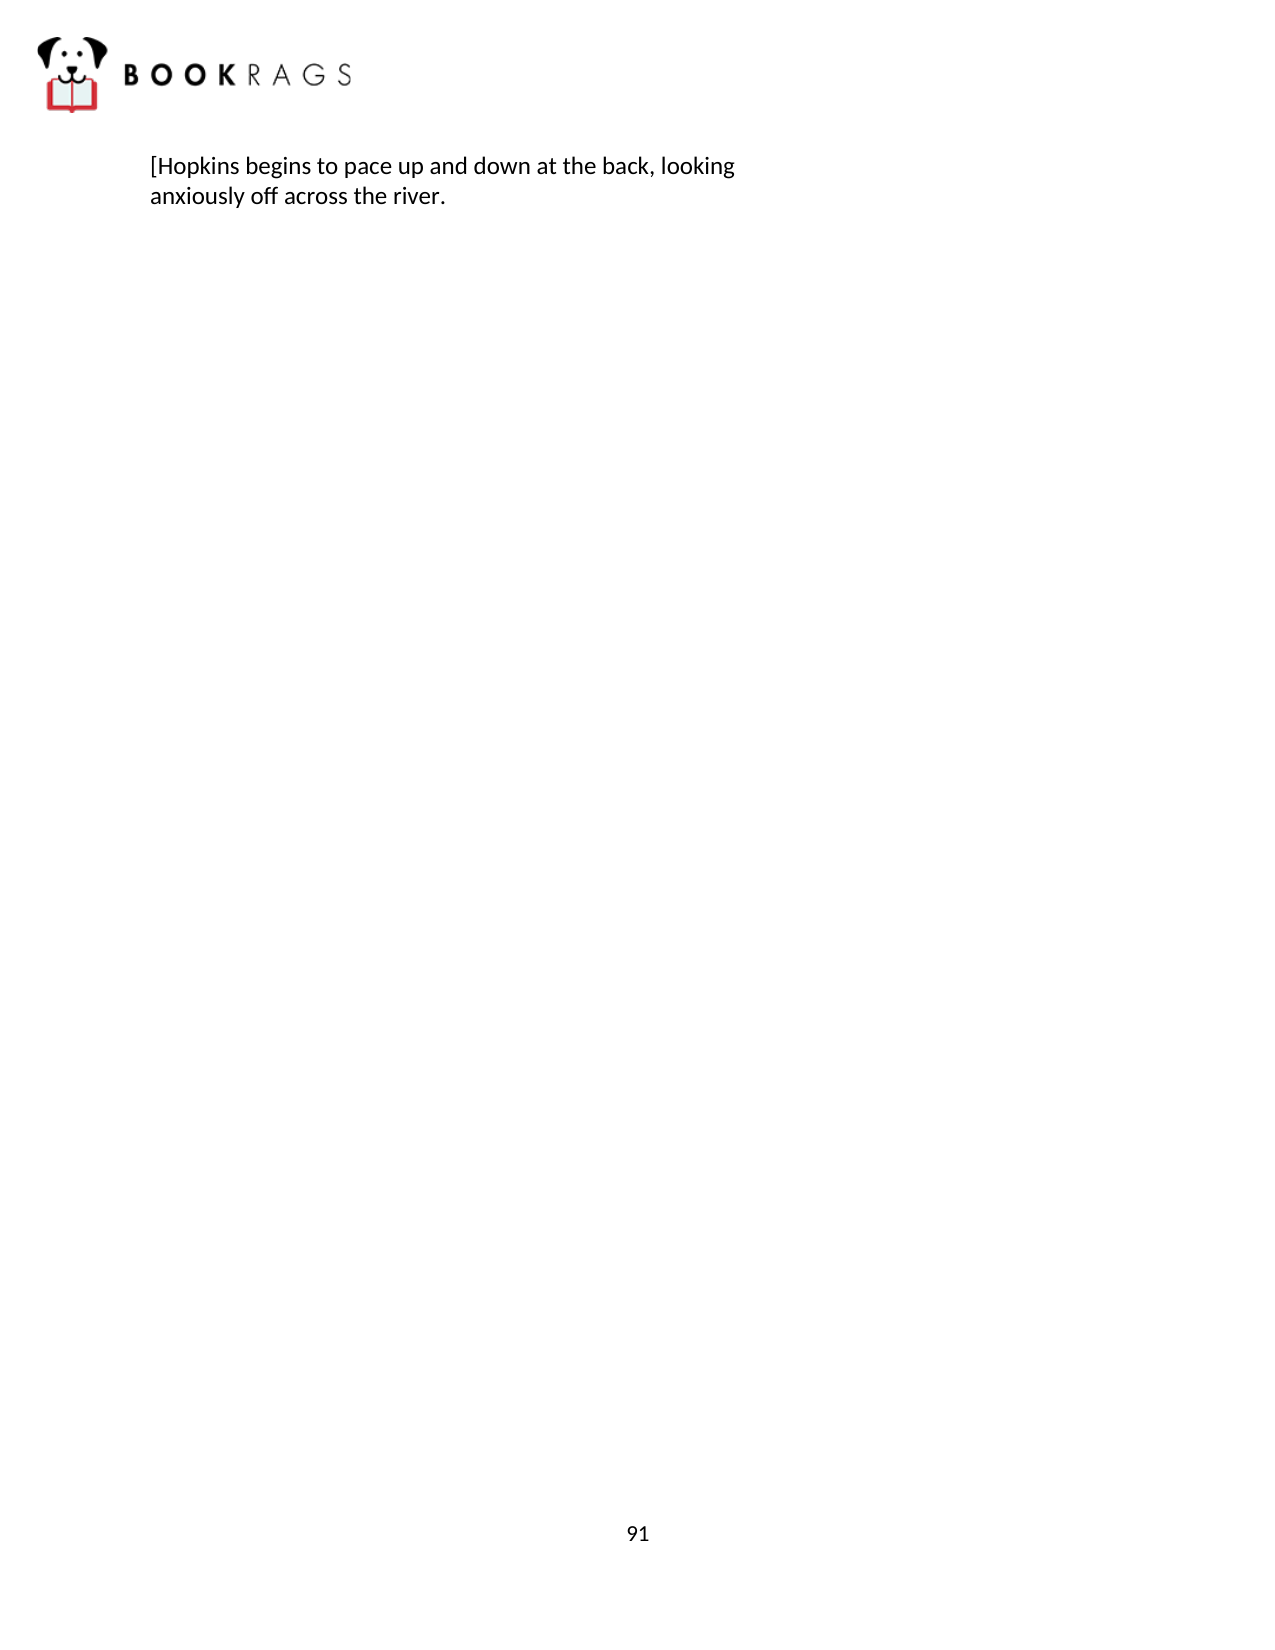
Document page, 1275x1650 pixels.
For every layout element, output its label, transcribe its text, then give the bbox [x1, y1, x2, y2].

text [Hopkins begins to pace up and down at the back, looking anxiously off across the river. [150, 150, 1125, 211]
picture [37, 37, 351, 113]
